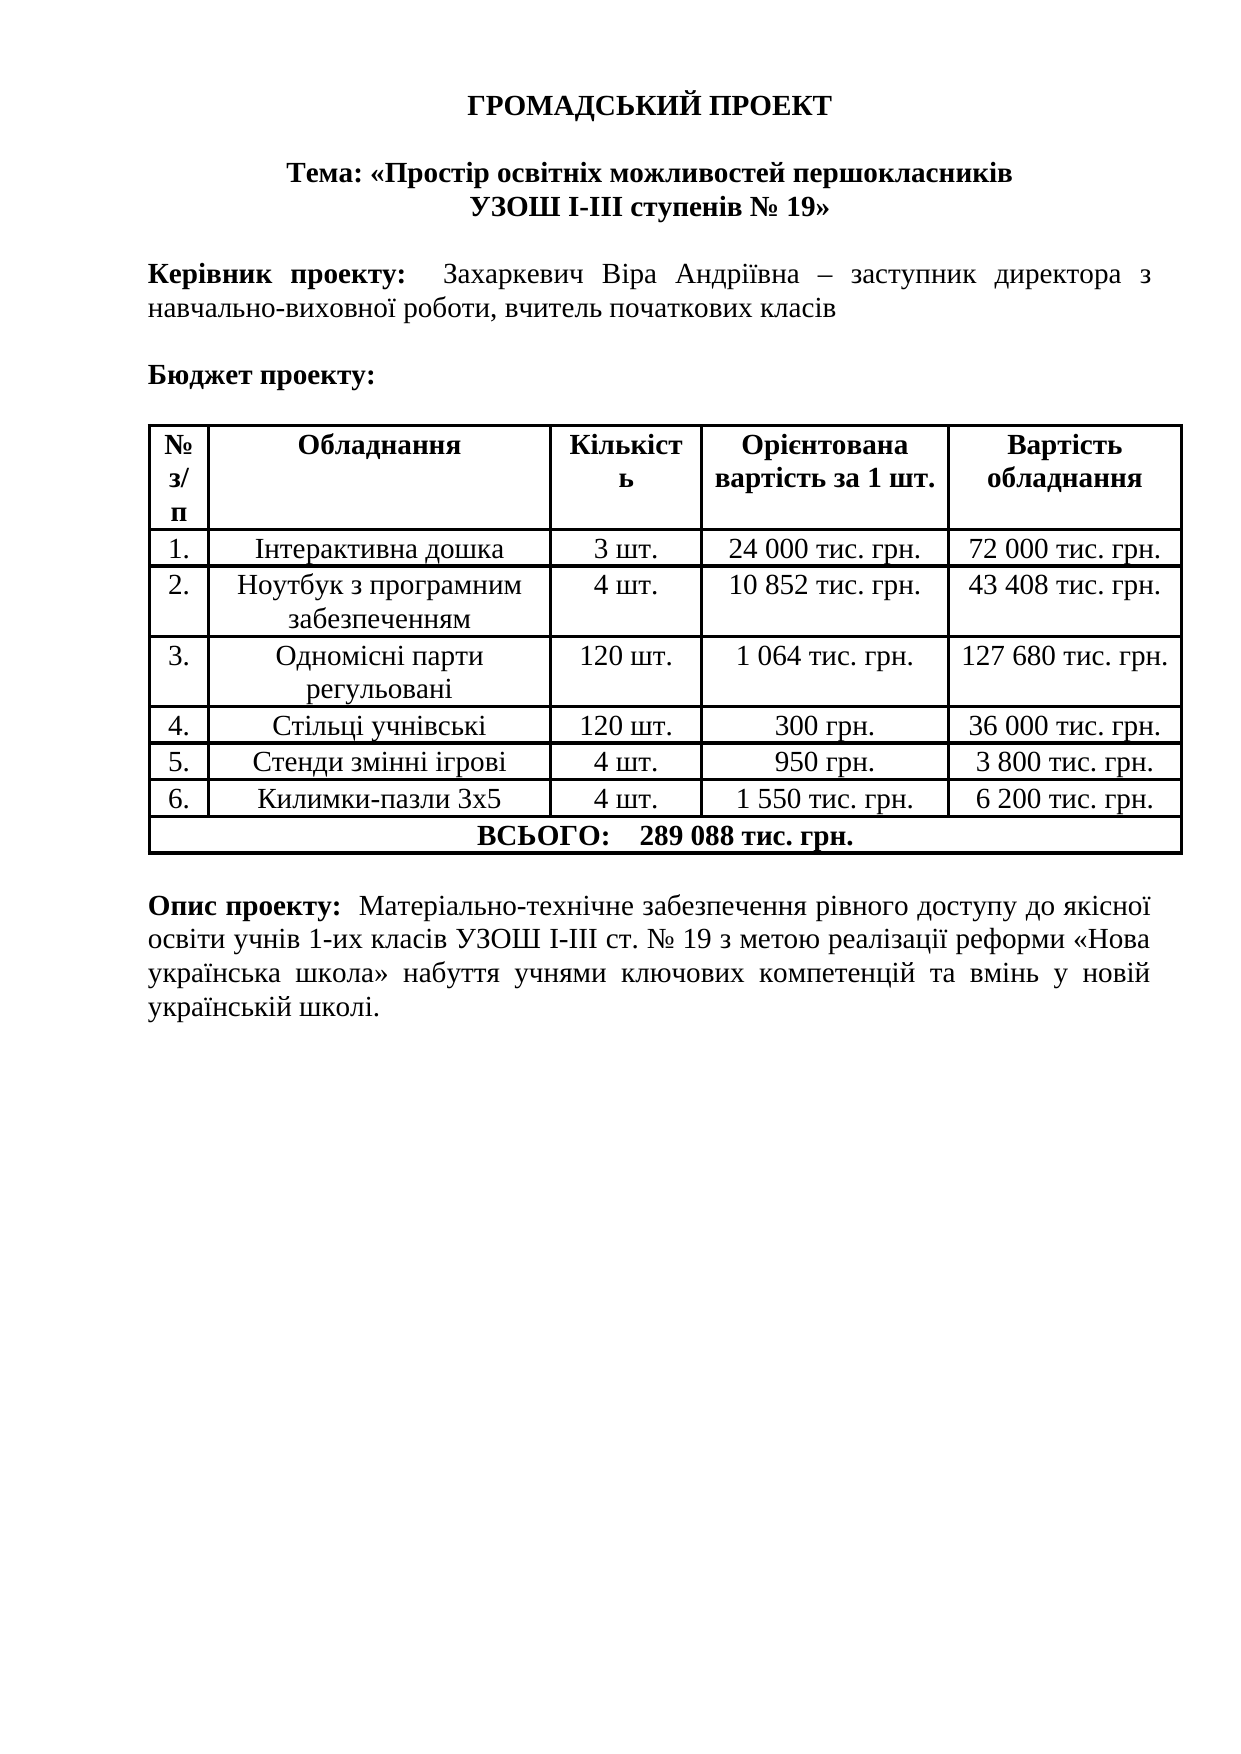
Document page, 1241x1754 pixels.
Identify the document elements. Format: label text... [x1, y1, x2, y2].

table_cell 6. [151, 781, 207, 815]
table_cell 120 шт. [552, 708, 700, 741]
table_cell 10 852 тис. грн. [703, 568, 947, 634]
table_cell Інтерактивна дошка [210, 531, 549, 564]
table_cell 5. [151, 745, 207, 778]
table_cell 127 680 тис. грн. [950, 638, 1180, 705]
table_cell 3. [151, 638, 207, 705]
table_cell 4 шт. [552, 745, 700, 778]
table_cell Ноутбук з програмним забезпеченням [210, 568, 549, 634]
table_cell ВСЬОГО: 289 088 тис. грн. [151, 818, 1180, 851]
table_cell 72 000 тис. грн. [950, 531, 1180, 564]
text Керівник проекту: Захаркевич Віра Андріївна – заступник директора з навчально-виховної роботи, вчитель початкових класів [148, 256, 1152, 323]
table_header № з/п [151, 427, 207, 528]
table_header Обладнання [210, 427, 549, 528]
table_cell 300 грн. [703, 708, 947, 741]
table_header Орієнтована вартість за 1 шт. [703, 427, 947, 528]
table_cell 43 408 тис. грн. [950, 568, 1180, 634]
table_cell 2. [151, 568, 207, 634]
table_cell 4. [151, 708, 207, 741]
text Опис проекту: Матеріально-технічне забезпечення рівного доступу до якісної освіти учнів 1-их класів УЗОШ І-ІІІ ст. № 19 з метою реалізації реформи «Нова українська школа» набуття учнями ключових компетенцій та вмінь у новій українській школі. [148, 888, 1152, 1022]
table_cell 4 шт. [552, 568, 700, 634]
table_cell 4 шт. [552, 781, 700, 815]
table_header Вартість обладнання [950, 427, 1180, 528]
table_cell 1 064 тис. грн. [703, 638, 947, 705]
table_cell 24 000 тис. грн. [703, 531, 947, 564]
table_cell Стільці учнівські [210, 708, 549, 741]
text УЗОШ І-ІІІ ступенів № 19» [148, 189, 1152, 223]
table_cell Килимки-пазли 3х5 [210, 781, 549, 815]
table_header Кількість [552, 427, 700, 528]
table_cell 36 000 тис. грн. [950, 708, 1180, 741]
table_cell 120 шт. [552, 638, 700, 705]
table_cell 3 800 тис. грн. [950, 745, 1180, 778]
table_cell 1. [151, 531, 207, 564]
table_cell 3 шт. [552, 531, 700, 564]
text Бюджет проекту: [148, 357, 1152, 390]
table_cell 950 грн. [703, 745, 947, 778]
table_cell 6 200 тис. грн. [950, 781, 1180, 815]
text ГРОМАДСЬКИЙ ПРОЕКТ [148, 88, 1152, 122]
table_cell 1 550 тис. грн. [703, 781, 947, 815]
table_cell Одномісні парти регульовані [210, 638, 549, 705]
text Тема: «Простір освітніх можливостей першокласників [148, 156, 1152, 189]
table_cell Стенди змінні ігрові [210, 745, 549, 778]
